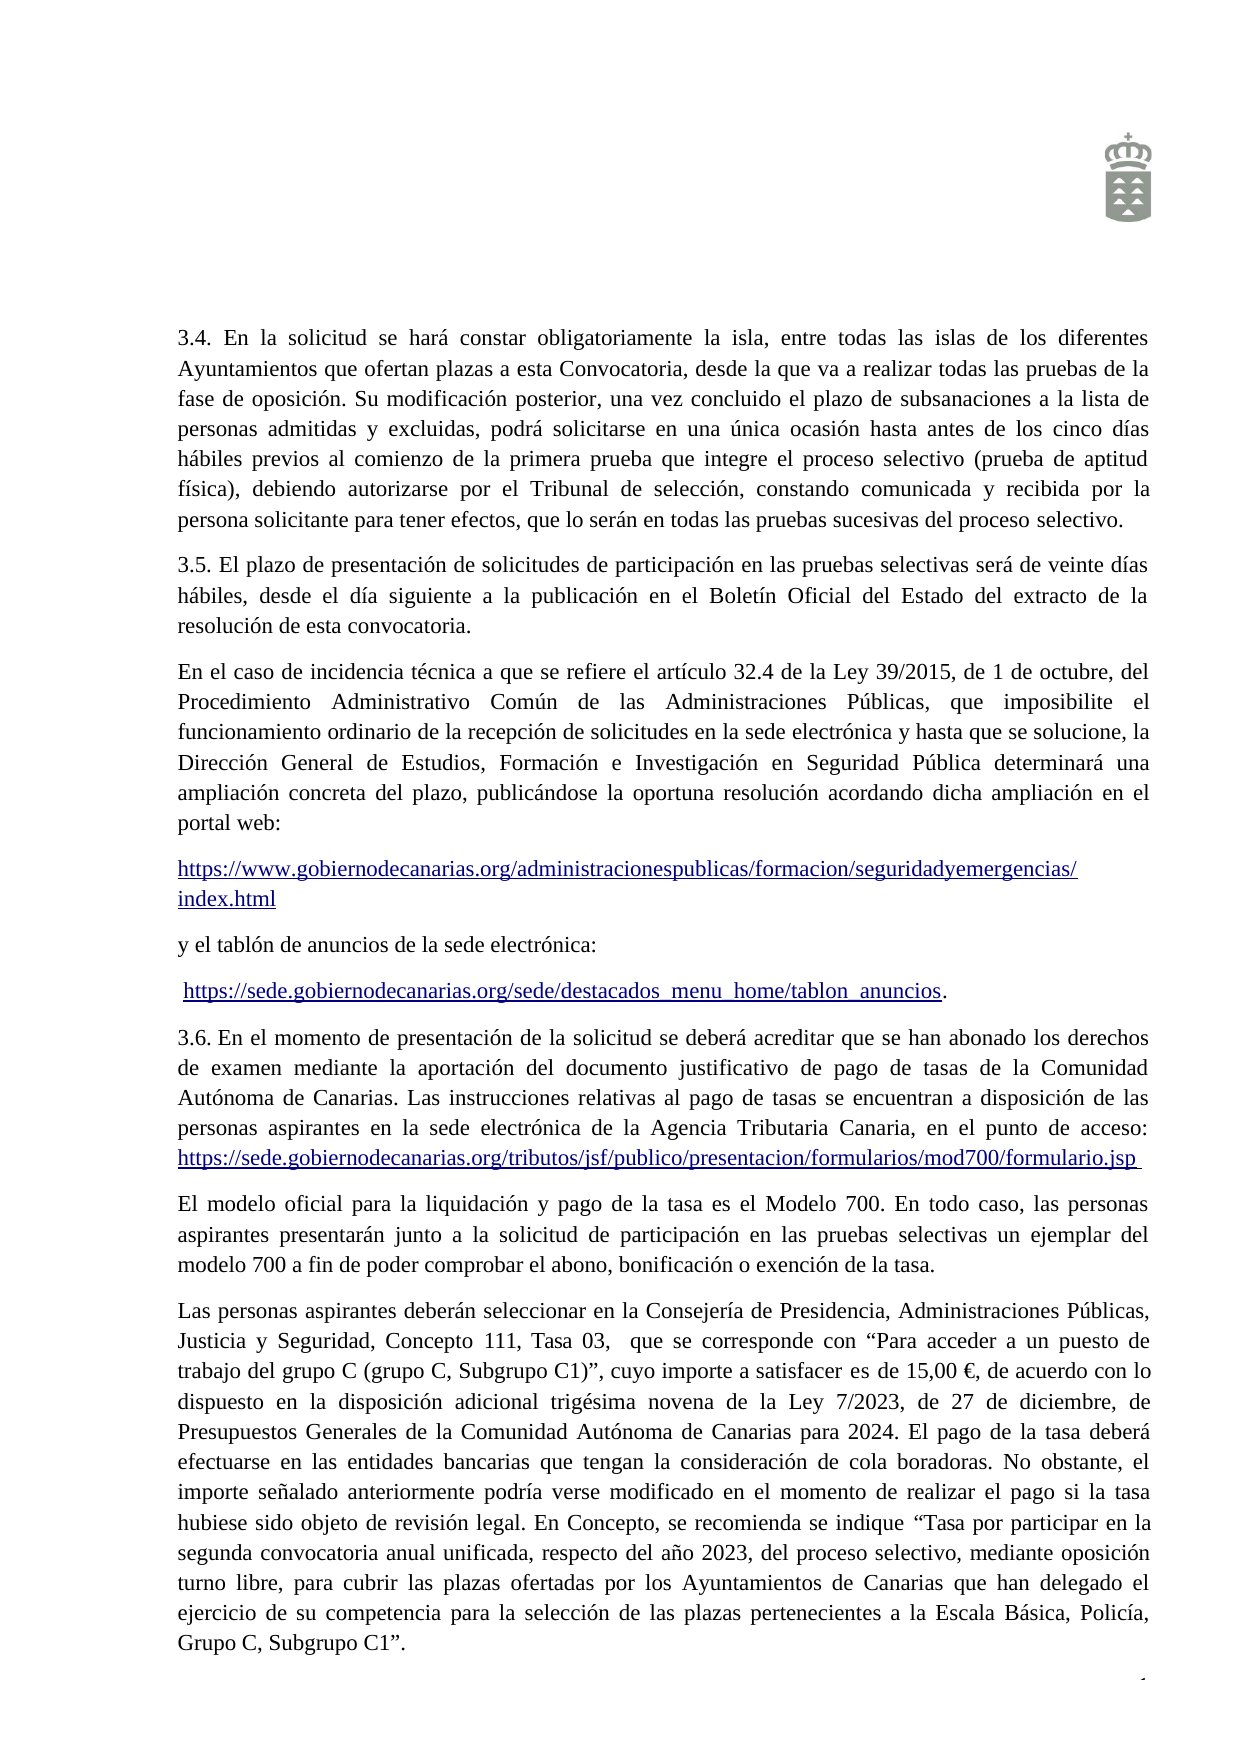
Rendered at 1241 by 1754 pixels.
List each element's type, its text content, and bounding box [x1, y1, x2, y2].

list El plazo de presentación de solicitudes de participación en las pruebas selectivas será de veinte días hábiles, desde el día siguiente a la publicación en el Boletín Oficial del Estado del extracto de la resolución de esta convocatoria. [177, 551, 1150, 638]
text El modelo oficial para la liquidación y pago de la tasa es el Modelo 700. En todo caso, las personas aspirantes presentarán junto a la solicitud de participación en las pruebas selectivas un ejemplar del modelo 700 a fin de poder comprobar el abono, bonificación o exención de la tasa. [177, 1191, 1151, 1277]
list En la solicitud se hará constar obligatoriamente la isla, entre todas las islas de los diferentes Ayuntamientos que ofertan plazas a esta Convocatoria, desde la que va a realizar todas las pruebas de la fase de oposición. Su modificación posterior, una vez concluido el plazo de subsanaciones a la lista de personas admitidas y excluidas, podrá solicitarse en una única ocasión hasta antes de los cinco días hábiles previos al comienzo de la primera prueba que integre el proceso selectivo (prueba de aptitud física), debiendo autorizarse por el Tribunal de selección, constando comunicada y recibida por la persona solicitante para tener efectos, que lo serán en todas las pruebas sucesivas del proceso selectivo. [177, 324, 1151, 532]
text En el caso de incidencia técnica a que se refiere el artículo 32.4 de la Ley 39/2015, de 1 de octubre, del Procedimiento Administrativo Común de las Administraciones Públicas, que imposibilite el funcionamiento ordinario de la recepción de solicitudes en la sede electrónica y hasta que se solucione, la Dirección General de Estudios, Formación e Investigación en Seguridad Pública determinará una ampliación concreta del plazo, publicándose la oportuna resolución acordando dicha ampliación en el portal web: [177, 658, 1151, 835]
text Las personas aspirantes deberán seleccionar en la Consejería de Presidencia, Administraciones Públicas, Justicia y Seguridad, Concepto 111, Tasa 03, que se corresponde con “Para acceder a un puesto de trabajo del grupo C (grupo C, Subgrupo C1)”, cuyo importe a satisfacer es de 15,00 €, de acuerdo con lo dispuesto en la disposición adicional trigésima novena de la Ley 7/2023, de 27 de diciembre, de Presupuestos Generales de la Comunidad Autónoma de Canarias para 2024. El pago de la tasa deberá efectuarse en las entidades bancarias que tengan la consideración de cola boradoras. No obstante, el importe señalado anteriormente podría verse modificado en el momento de realizar el pago si la tasa hubiese sido objeto de revisión legal. En Concepto, se recomienda se indique “Tasa por participar en la segunda convocatoria anual unificada, respecto del año 2023, del proceso selectivo, mediante oposición turno libre, para cubrir las plazas ofertadas por los Ayuntamientos de Canarias que han delegado el ejercicio de su competencia para la selección de las plazas pertenecientes a la Escala Básica, Policía, Grupo C, Subgrupo C1”. [177, 1297, 1152, 1656]
text https://www.gobiernodecanarias.org/administracionespublicas/formacion/seguridadyemergencias/ index.html [177, 855, 1092, 912]
text y el tablón de anuncios de la sede electrónica: https://sede.gobiernodecanarias.org/sede/destacados_menu_home/tablon_anuncios. [177, 931, 949, 1004]
list En el momento de presentación de la solicitud se deberá acreditar que se han abonado los derechos de examen mediante la aportación del documento justificativo de pago de tasas de la Comunidad Autónoma de Canarias. Las instrucciones relativas al pago de tasas se encuentran a disposición de las personas aspirantes en la sede electrónica de la Agencia Tributaria Canaria, en el punto de acceso: https://sede.gobiernodecanarias.org/tributos/jsf/publico/presentacion/formularios/mod700/formulario.jsp [177, 1024, 1150, 1171]
picture [1104, 132, 1152, 222]
